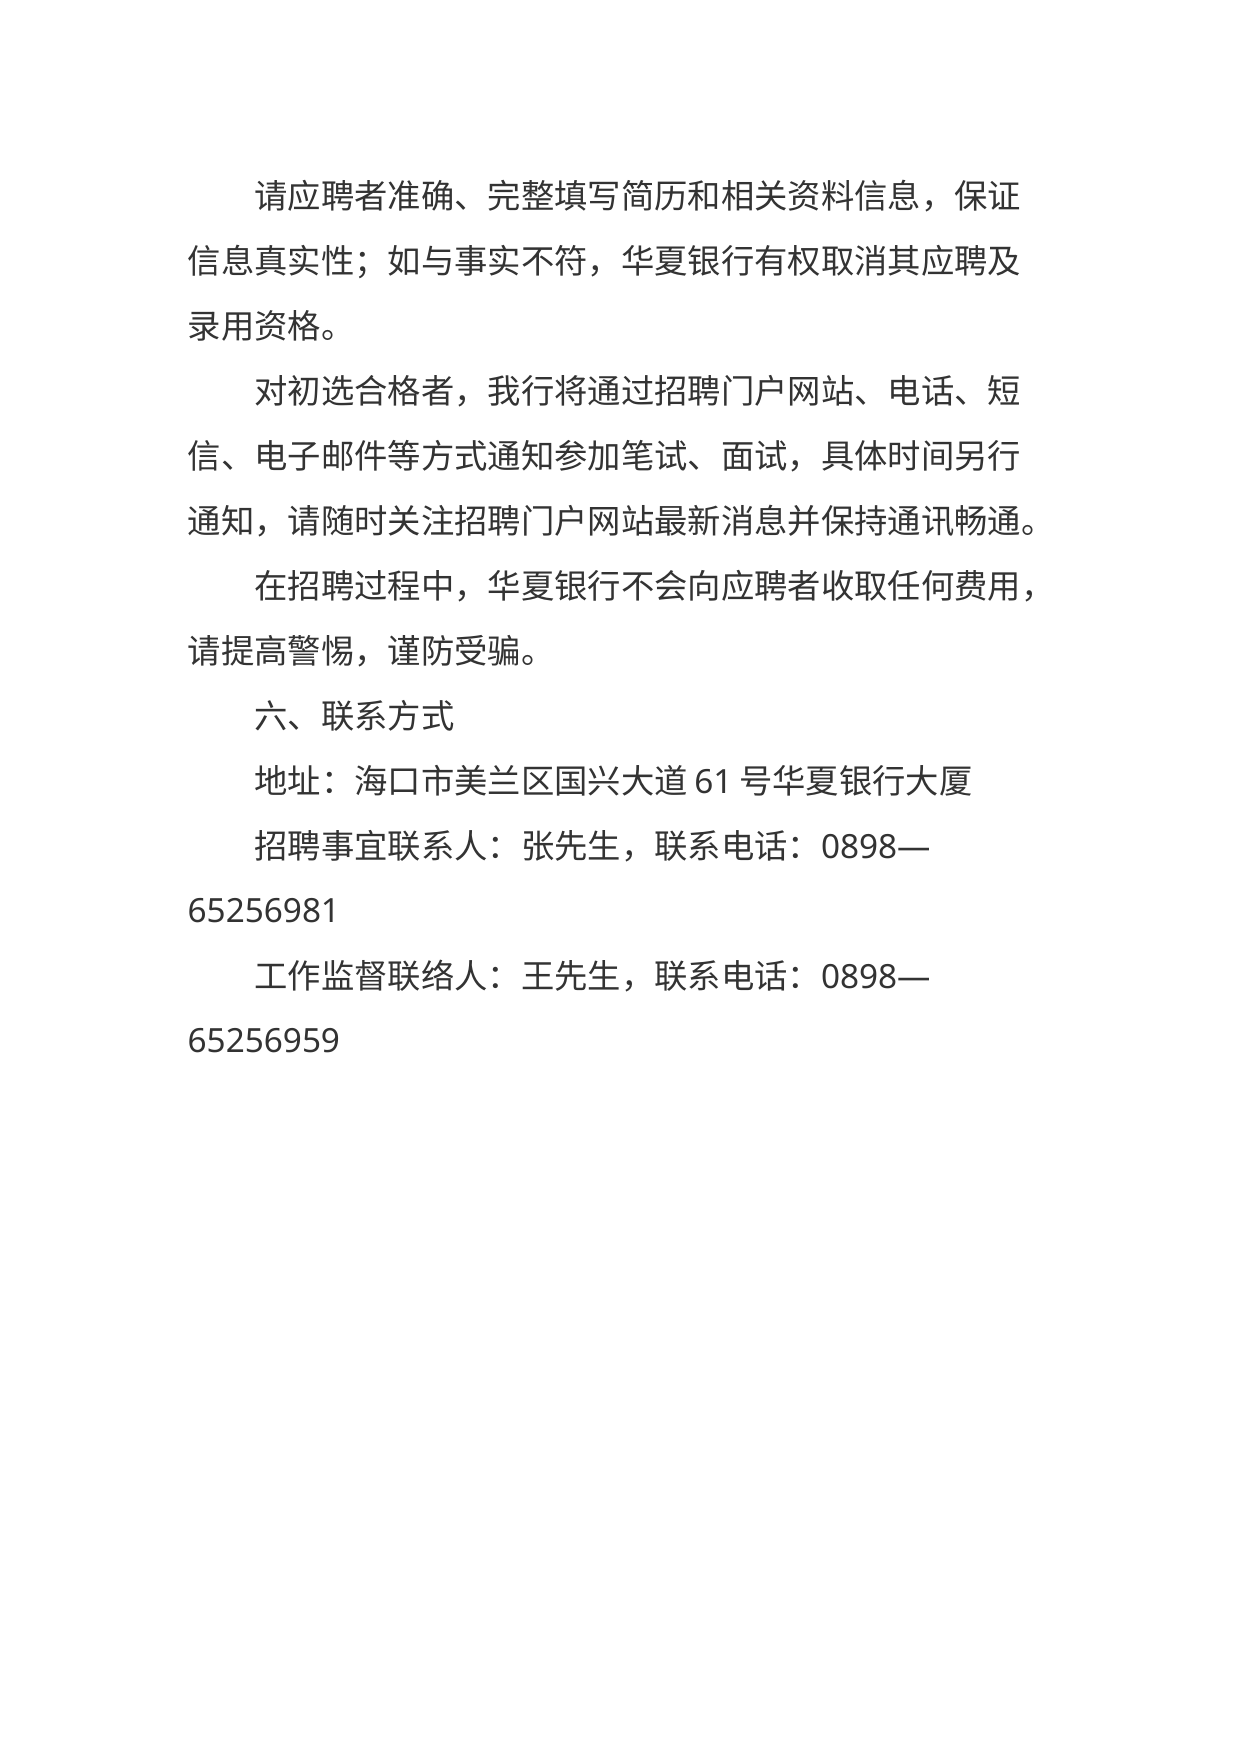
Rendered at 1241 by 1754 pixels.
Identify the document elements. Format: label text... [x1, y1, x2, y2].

text 在招聘过程中，华夏银行不会向应聘者收取任何费用，请提高警惕，谨防受骗。 [187, 552, 1053, 682]
text 工作监督联络人：王先生，联系电话：0898—65256959 [187, 942, 1053, 1072]
text 地址：海口市美兰区国兴大道61号华夏银行大厦 [187, 747, 1053, 812]
text 六、联系方式 [187, 682, 1053, 747]
text 请应聘者准确、完整填写简历和相关资料信息，保证信息真实性；如与事实不符，华夏银行有权取消其应聘及录用资格。 [187, 162, 1053, 357]
text 招聘事宜联系人：张先生，联系电话：0898—65256981 [187, 812, 1053, 942]
text 对初选合格者，我行将通过招聘门户网站、电话、短信、电子邮件等方式通知参加笔试、面试，具体时间另行通知，请随时关注招聘门户网站最新消息并保持通讯畅通。 [187, 357, 1053, 552]
